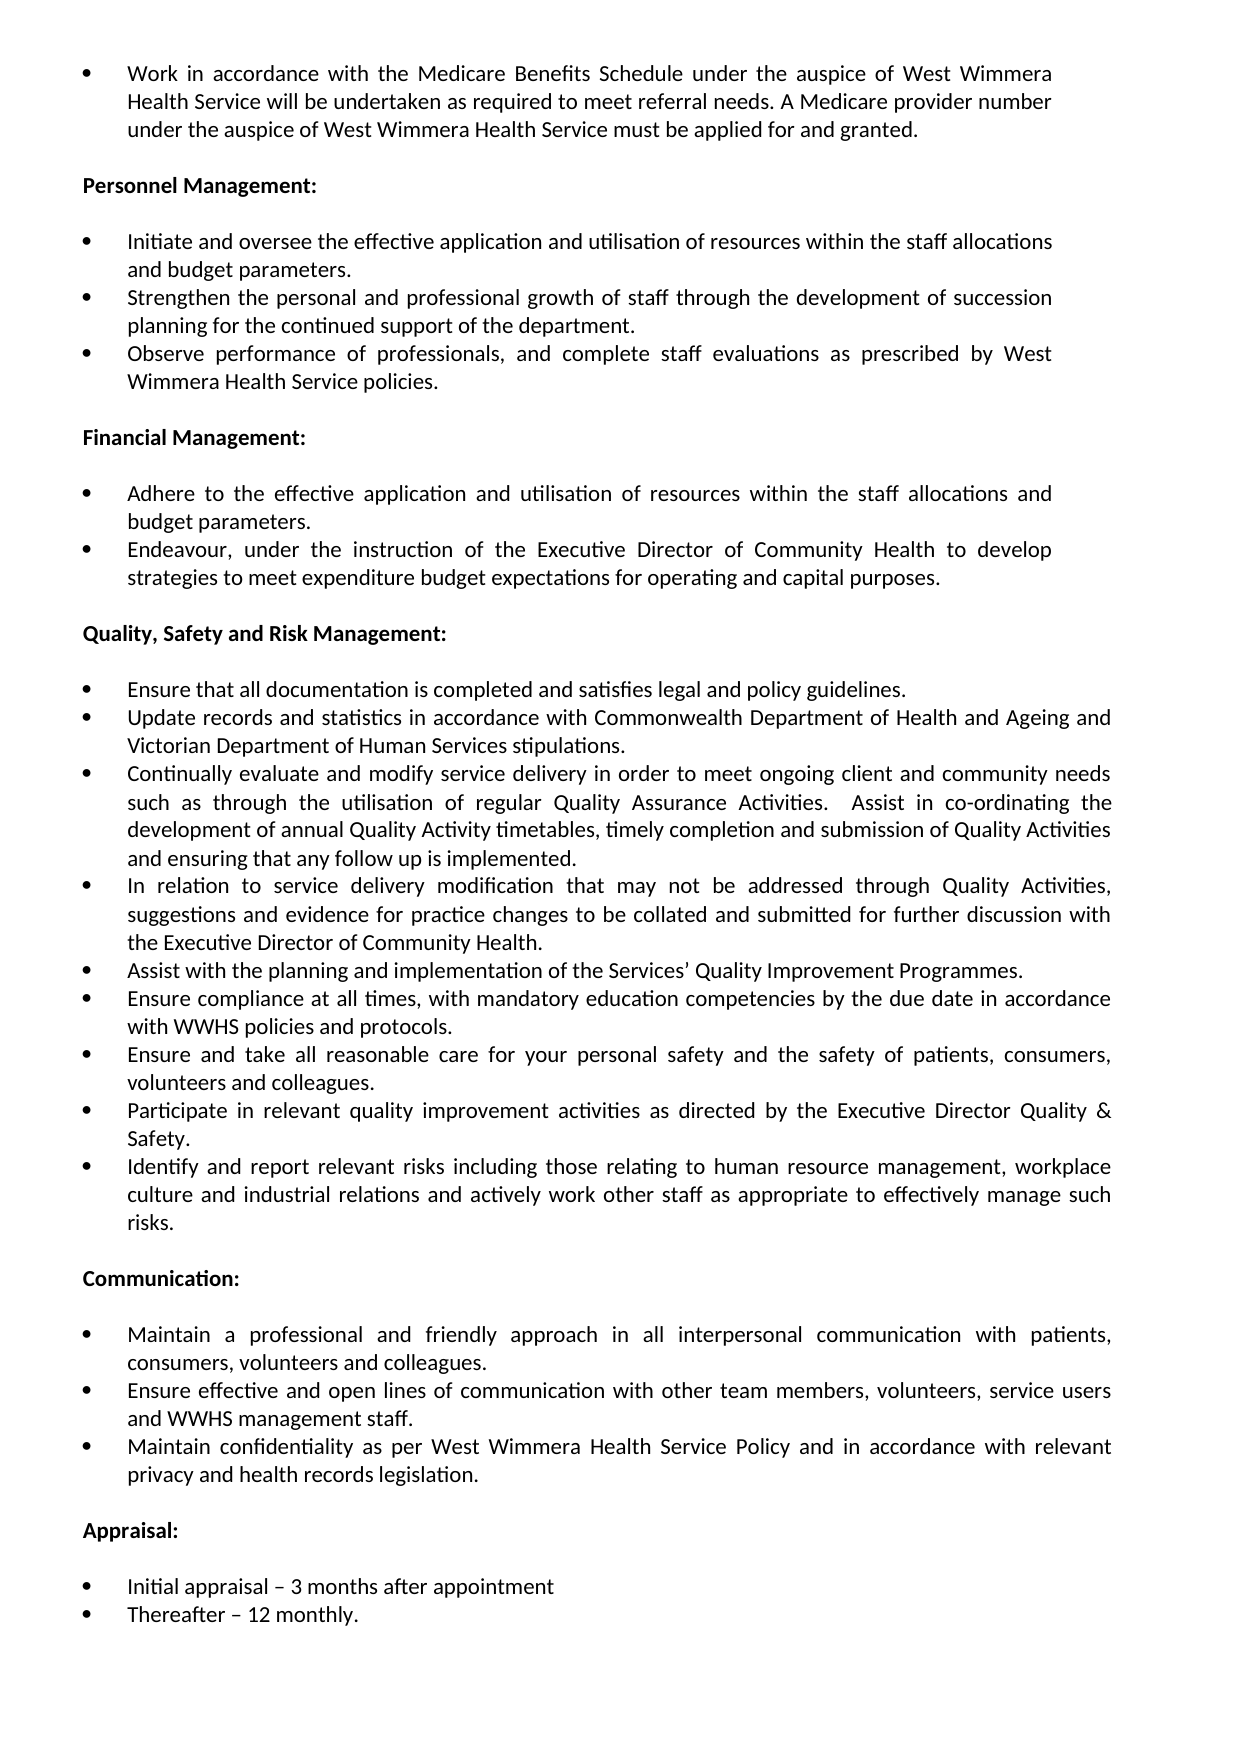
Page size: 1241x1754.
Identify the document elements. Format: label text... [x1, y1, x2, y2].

text Personnel Management: [83, 171, 1113, 199]
text Communication: [83, 1264, 1113, 1292]
list Strengthen the personal and professional growth of staff through the development of succession planning for the continued support of the department. [83, 283, 1054, 339]
list Identify and report relevant risks including those relating to human resource management, workplace culture and industrial relations and actively work other staff as appropriate to effectively manage such risks. [83, 1152, 1113, 1236]
text Quality, Safety and Risk Management: [83, 619, 1113, 647]
list Update records and statistics in accordance with Commonwealth Department of Health and Ageing and Victorian Department of Human Services stipulations. [83, 703, 1113, 759]
list Thereafter – 12 monthly. [83, 1600, 1113, 1628]
list Ensure compliance at all times, with mandatory education competencies by the due date in accordance with WWHS policies and protocols. [83, 984, 1113, 1040]
list Initiate and oversee the effective application and utilisation of resources within the staff allocations and budget parameters. [83, 227, 1054, 283]
text Financial Management: [83, 423, 1113, 451]
list Ensure and take all reasonable care for your personal safety and the safety of patients, consumers, volunteers and colleagues. [83, 1040, 1113, 1096]
list Endeavour, under the instruction of the Executive Director of Community Health to develop strategies to meet expenditure budget expectations for operating and capital purposes. [83, 535, 1054, 591]
list Ensure effective and open lines of communication with other team members, volunteers, service users and WWHS management staff. [83, 1376, 1113, 1432]
list Participate in relevant quality improvement activities as directed by the Executive Director Quality & Safety. [83, 1096, 1113, 1152]
list Maintain confidentiality as per West Wimmera Health Service Policy and in accordance with relevant privacy and health records legislation. [83, 1432, 1113, 1488]
text Appraisal: [83, 1516, 1113, 1544]
list Observe performance of professionals, and complete staff evaluations as prescribed by West Wimmera Health Service policies. [83, 339, 1054, 395]
list Work in accordance with the Medicare Benefits Schedule under the auspice of West Wimmera Health Service will be undertaken as required to meet referral needs. A Medicare provider number under the auspice of West Wimmera Health Service must be applied for and granted. [83, 59, 1054, 143]
list In relation to service delivery modification that may not be addressed through Quality Activities, suggestions and evidence for practice changes to be collated and submitted for further discussion with the Executive Director of Community Health. [83, 872, 1113, 956]
list Assist with the planning and implementation of the Services’ Quality Improvement Programmes. [83, 956, 1113, 984]
list Initial appraisal – 3 months after appointment [83, 1572, 1113, 1600]
list Maintain a professional and friendly approach in all interpersonal communication with patients, consumers, volunteers and colleagues. [83, 1320, 1113, 1376]
list Adhere to the effective application and utilisation of resources within the staff allocations and budget parameters. [83, 479, 1054, 535]
list Ensure that all documentation is completed and satisfies legal and policy guidelines. [83, 676, 1113, 703]
list Continually evaluate and modify service delivery in order to meet ongoing client and community needs such as through the utilisation of regular Quality Assurance Activities. Assist in co-ordinating the development of annual Quality Activity timetables, timely completion and submission of Quality Activities and ensuring that any follow up is implemented. [83, 759, 1113, 872]
